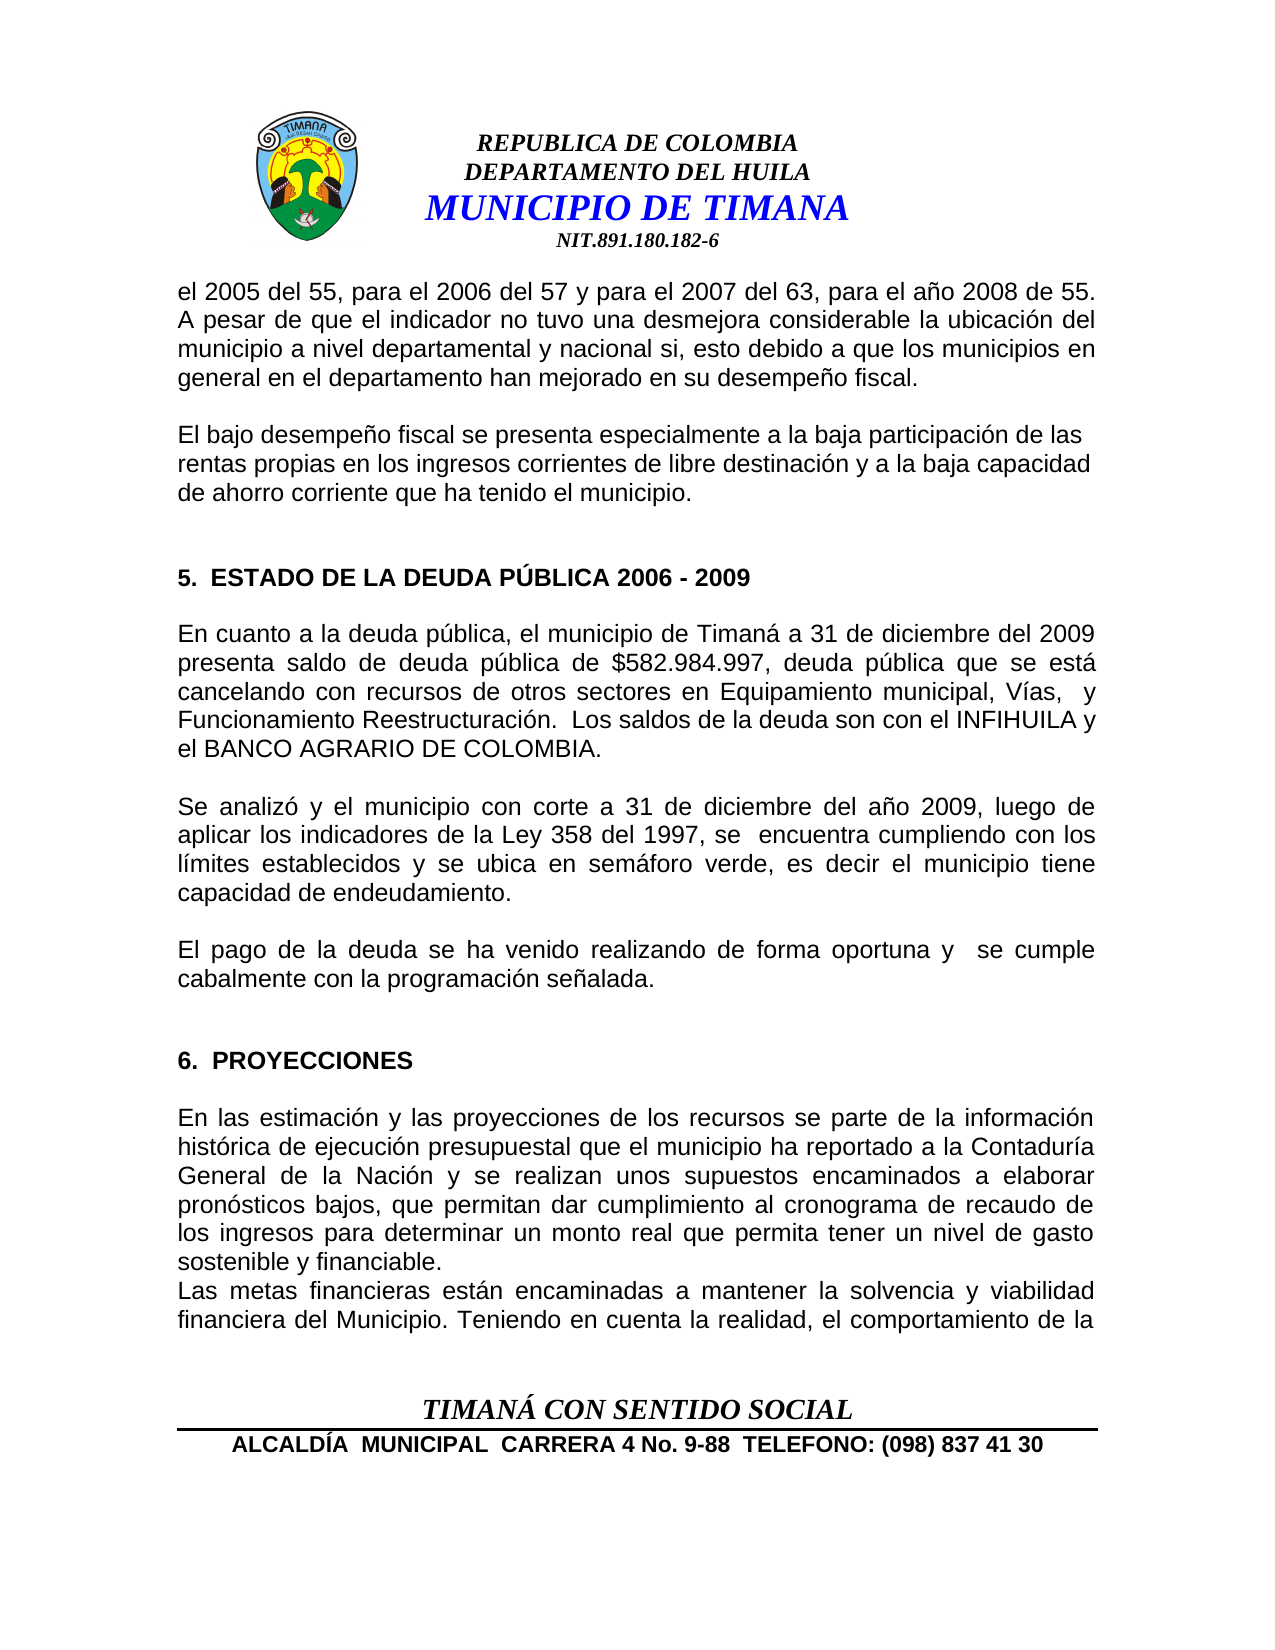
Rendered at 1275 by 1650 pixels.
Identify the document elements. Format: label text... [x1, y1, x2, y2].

text El bajo desempeño fiscal se presenta especialmente a la baja participación de las rentas propias en los ingresos corrientes de libre destinación y a la baja capacidad de ahorro corriente que ha tenido el municipio. [177, 420, 1098, 507]
text El pago de la deuda se ha venido realizando de forma oportuna y se cumple cabalmente con la programación señalada. [177, 936, 1098, 993]
picture [251, 108, 362, 243]
text Se analizó y el municipio con corte a 31 de diciembre del año 2009, luego de aplicar los indicadores de la Ley 358 del 1997, se encuentra cumpliendo con los límites establecidos y se ubica en semáforo verde, es decir el municipio tiene capacidad de endeudamiento. [177, 792, 1098, 907]
text 6. PROYECCIONES [177, 1046, 1096, 1074]
text En cuanto a la deuda pública, el municipio de Timaná a 31 de diciembre del 2009 presenta saldo de deuda pública de $582.984.997, deuda pública que se está cancelando con recursos de otros sectores en Equipamiento municipal, Vías, y Funcionamiento Reestructuración. Los saldos de la deuda son con el INFIHUILA y el BANCO AGRARIO DE COLOMBIA. [177, 619, 1098, 763]
text 5. ESTADO DE LA DEUDA PÚBLICA 2006 - 2009 [177, 563, 1098, 592]
text En las estimación y las proyecciones de los recursos se parte de la información histórica de ejecución presupuestal que el municipio ha reportado a la Contaduría General de la Nación y se realizan unos supuestos encaminados a elaborar pronósticos bajos, que permitan dar cumplimiento al cronograma de recaudo de los ingresos para determinar un monto real que permita tener un nivel de gasto sostenible y financiable. [177, 1103, 1096, 1276]
